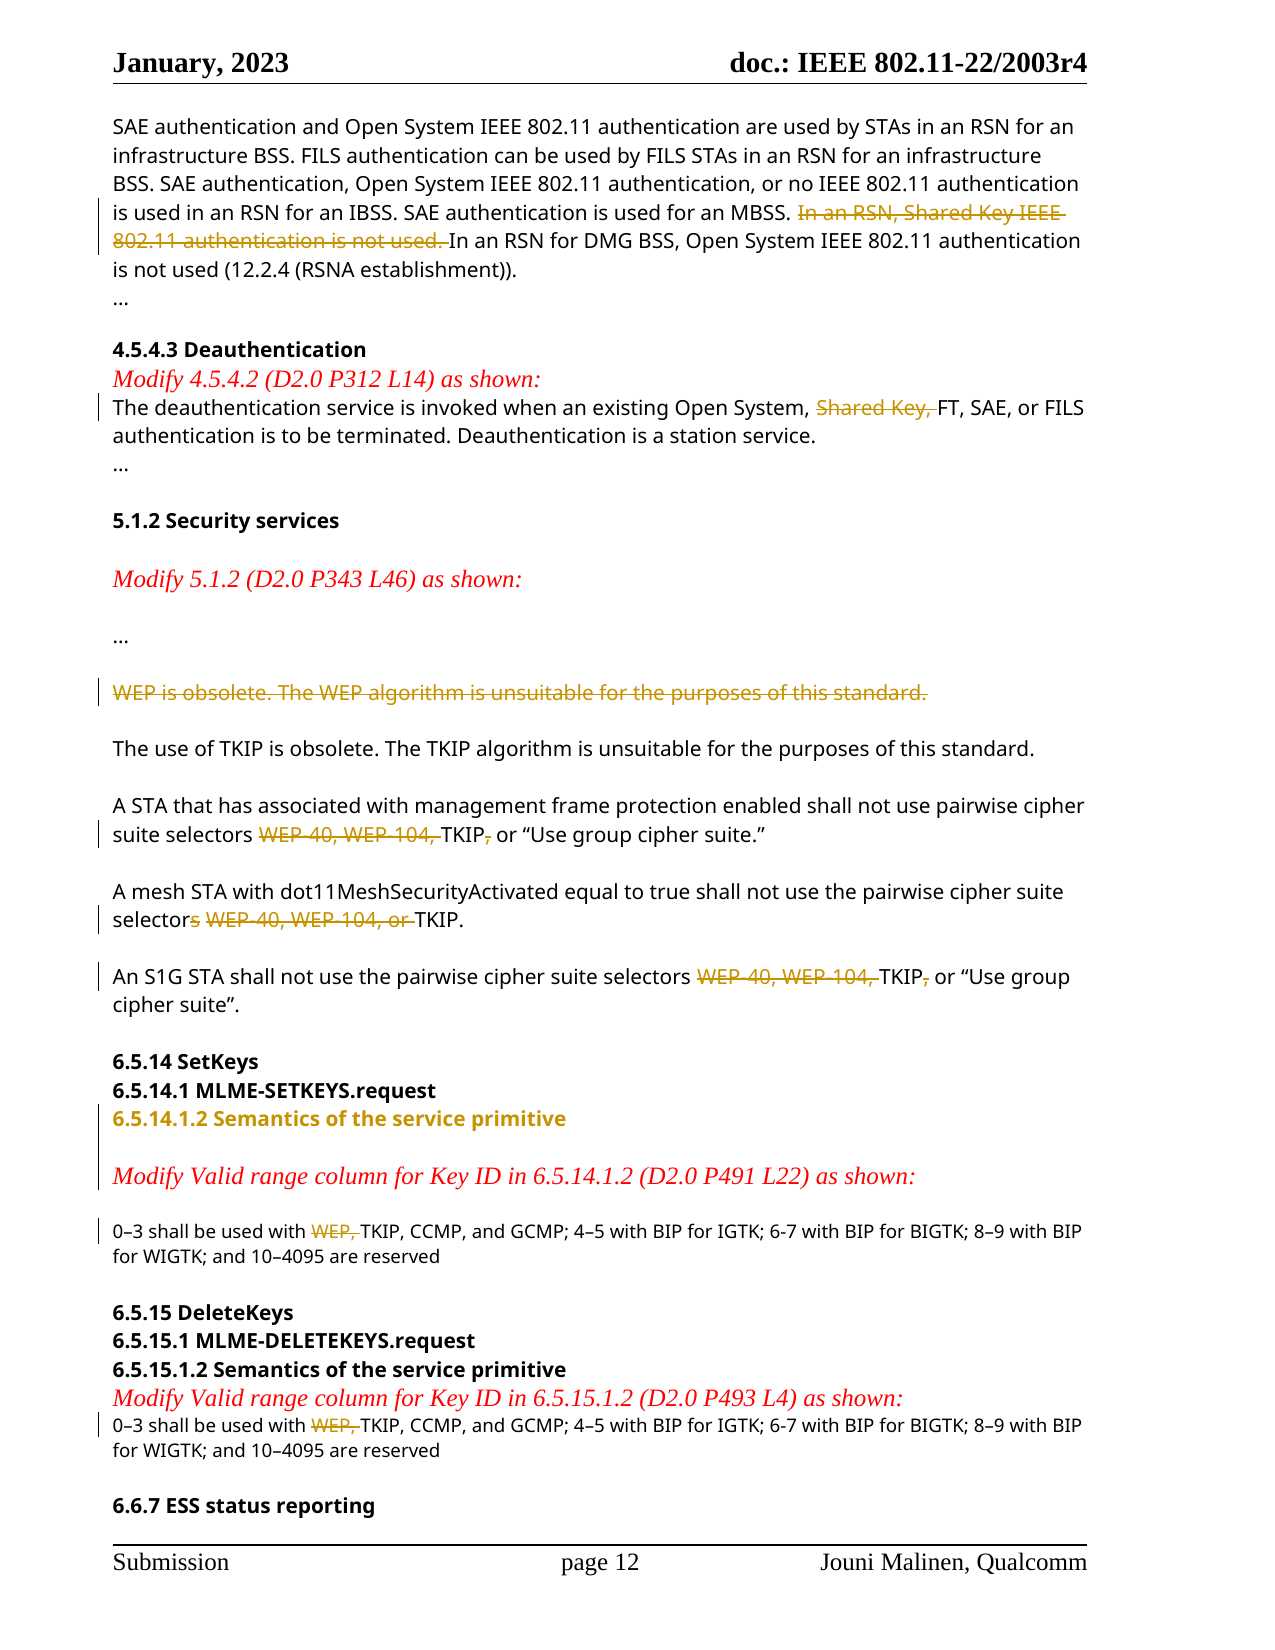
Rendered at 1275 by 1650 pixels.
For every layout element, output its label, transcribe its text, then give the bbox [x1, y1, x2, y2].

text 6.5.14 SetKeys [112, 1047, 1087, 1076]
text Modify Valid range column for Key ID in 6.5.15.1.2 (D2.0 P493 L4) as shown: [112, 1383, 1087, 1412]
text 0–3 shall be used with TKIP, CCMP, and GCMP; 4–5 with BIP for IGTK; 6-7 with BIP for BIGTK; 8–9 with BIP for WIGTK; and 10–4095 are reserved [112, 1412, 1087, 1463]
text 6.5.15 DeleteKeys [112, 1298, 1087, 1326]
text A mesh STA with dot11MeshSecurityActivated equal to true shall not use the pairwise cipher suite selector TKIP. [112, 877, 1087, 934]
text Modify Valid range column for Key ID in 6.5.14.1.2 (D2.0 P491 L22) as shown: [112, 1161, 1087, 1190]
text SAE authentication and Open System IEEE 802.11 authentication are used by STAs in an RSN for an infrastructure BSS. FILS authentication can be used by FILS STAs in an RSN for an infrastructure BSS. SAE authentication, Open System IEEE 802.11 authentication, or no IEEE 802.11 authentication is used in an RSN for an IBSS. SAE authentication is used for an MBSS. In an RSN for DMG BSS, Open System IEEE 802.11 authentication is not used (12.2.4 (RSNA establishment)). [112, 112, 1087, 283]
text A STA that has associated with management frame protection enabled shall not use pairwise cipher suite selectors TKIP or “Use group cipher suite.” [112, 791, 1087, 848]
text 0–3 shall be used with TKIP, CCMP, and GCMP; 4–5 with BIP for IGTK; 6-7 with BIP for BIGTK; 8–9 with BIP for WIGTK; and 10–4095 are reserved [112, 1218, 1087, 1269]
text An S1G STA shall not use the pairwise cipher suite selectors TKIP or “Use group cipher suite”. [112, 962, 1087, 1019]
text … [112, 621, 1087, 649]
text … [112, 449, 1087, 478]
text 6.5.15.1.2 Semantics of the service primitive [112, 1355, 1087, 1383]
text 6.5.14.1 MLME-SETKEYS.request [112, 1076, 1087, 1104]
text Modify 4.5.4.2 (D2.0 P312 L14) as shown: [112, 364, 1087, 393]
text Modify 5.1.2 (D2.0 P343 L46) as shown: [112, 564, 1087, 592]
text 5.1.2 Security services [112, 506, 1087, 535]
text The deauthentication service is invoked when an existing Open System, FT, SAE, or FILS authentication is to be terminated. Deauthentication is a station service. [112, 393, 1087, 449]
text 4.5.4.3 Deauthentication [112, 312, 1087, 364]
text The use of TKIP is obsolete. The TKIP algorithm is unsuitable for the purposes of this standard. [112, 734, 1087, 763]
text … [112, 283, 1087, 312]
text 6.5.15.1 MLME-DELETEKEYS.request [112, 1326, 1087, 1355]
text 6.5.14.1.2 Semantics of the service primitive [112, 1104, 1087, 1133]
text 6.6.7 ESS status reporting [112, 1491, 1087, 1520]
